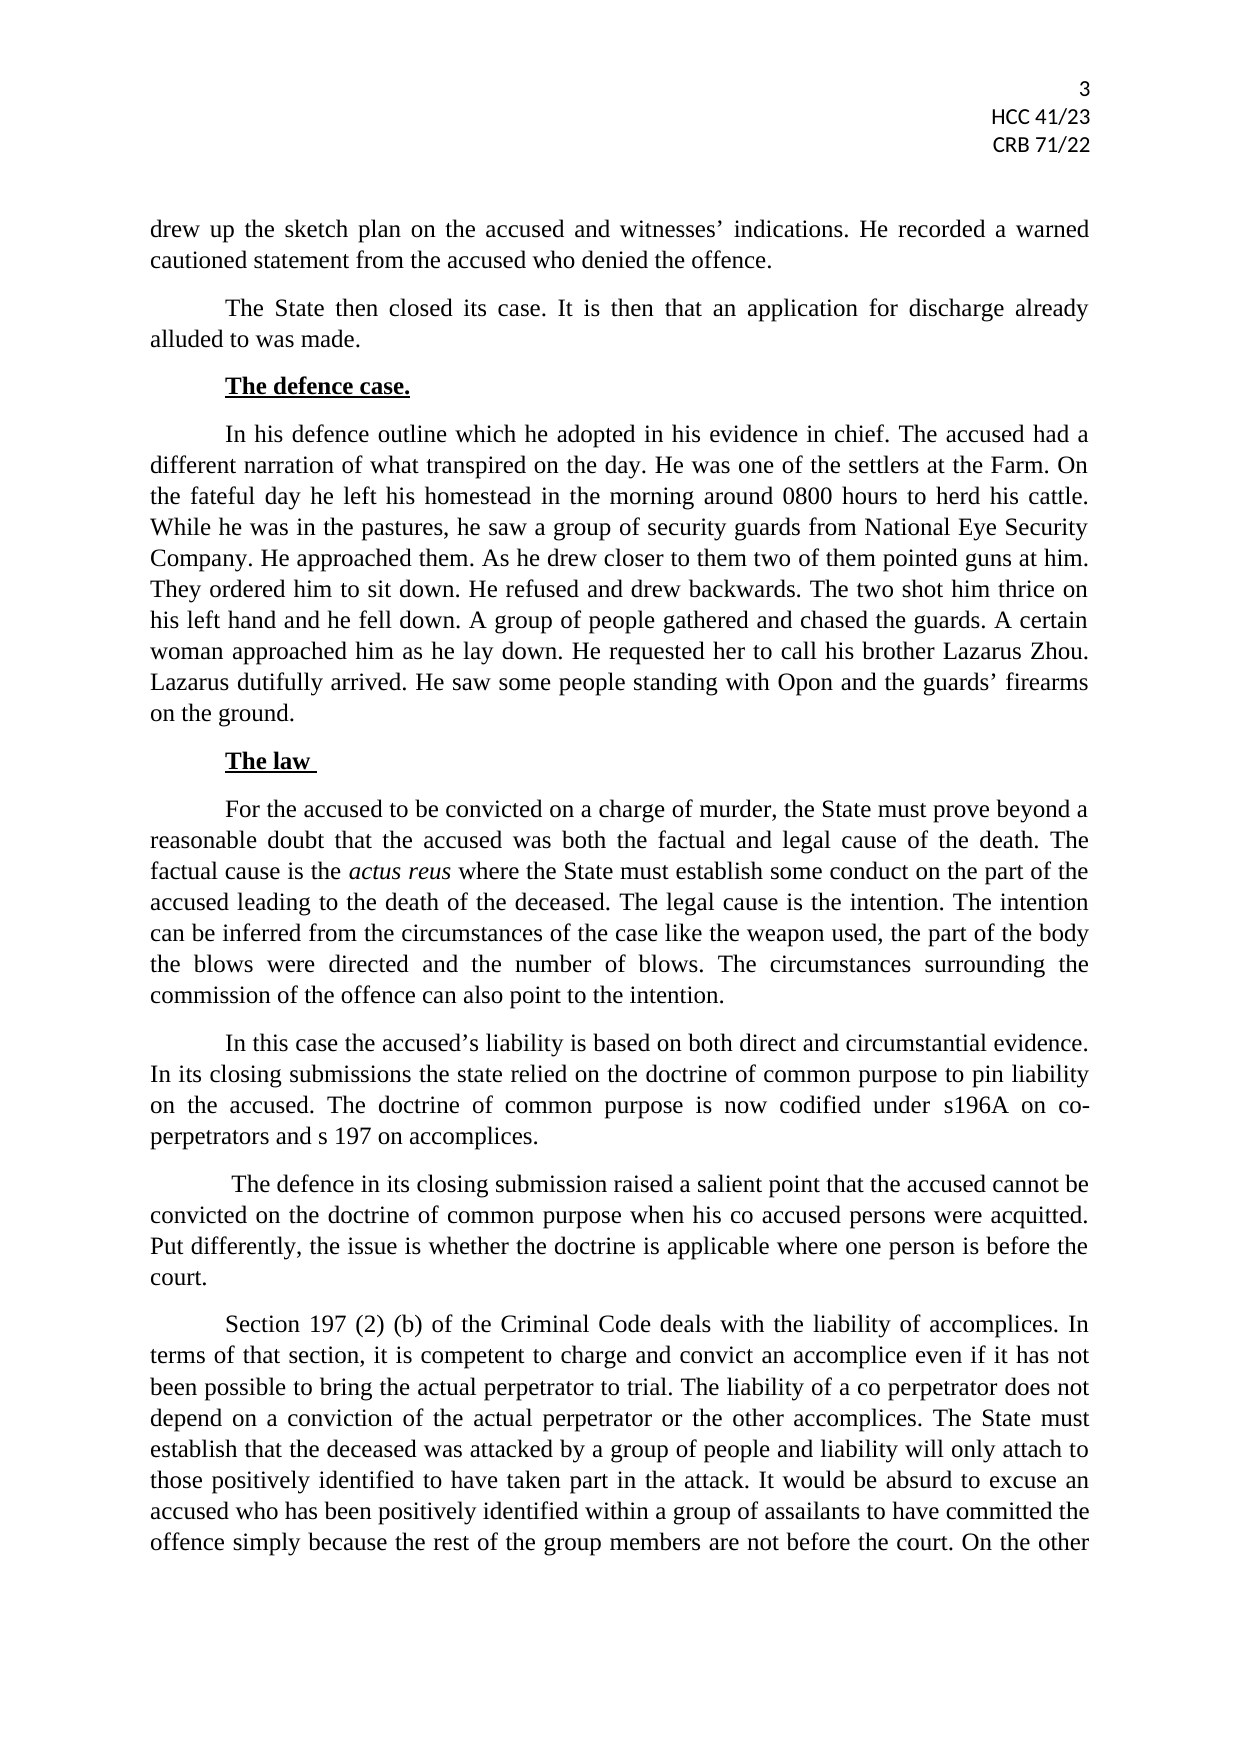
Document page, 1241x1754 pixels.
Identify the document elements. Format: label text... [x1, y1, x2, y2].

text The law [150, 746, 1090, 775]
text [150, 1309, 1090, 1556]
text In his defence outline which he adopted in his evidence in chief. The accused had a different narration of what transpired on the day. He was one of the settlers at the Farm. On the fateful day he left his homestead in the morning around 0800 hours to herd his cattle. While he was in the pastures, he saw a group of security guards from National Eye Security Company. He approached them. As he drew closer to them two of them pointed guns at him. They ordered him to sit down. He refused and drew backwards. The two shot him thrice on his left hand and he fell down. A group of people gathered and chased the guards. A certain woman approached him as he lay down. He requested her to call his brother Lazarus Zhou. Lazarus dutifully arrived. He saw some people standing with Opon and the guards’ firearms on the ground. [150, 419, 1090, 727]
text The State then closed its case. It is then that an application for discharge already alluded to was made. [150, 293, 1090, 352]
text In this case the accused’s liability is based on both direct and circumstantial evidence. In its closing submissions the state relied on the doctrine of common purpose to pin liability on the accused. The doctrine of common purpose is now codified under s196A on co-perpetrators and s 197 on accomplices. [150, 1028, 1090, 1150]
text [150, 214, 1090, 274]
text The defence case. [150, 371, 1090, 400]
text The defence in its closing submission raised a salient point that the accused cannot be convicted on the doctrine of common purpose when his co accused persons were acquitted. Put differently, the issue is whether the doctrine is applicable where one person is before the court. [150, 1169, 1090, 1291]
text For the accused to be convicted on a charge of murder, the State must prove beyond a reasonable doubt that the accused was both the factual and legal cause of the death. The factual cause is the actus reus where the State must establish some conduct on the part of the accused leading to the death of the deceased. The legal cause is the intention. The intention can be inferred from the circumstances of the case like the weapon used, the part of the body the blows were directed and the number of blows. The circumstances surrounding the commission of the offence can also point to the intention. [150, 794, 1090, 1009]
